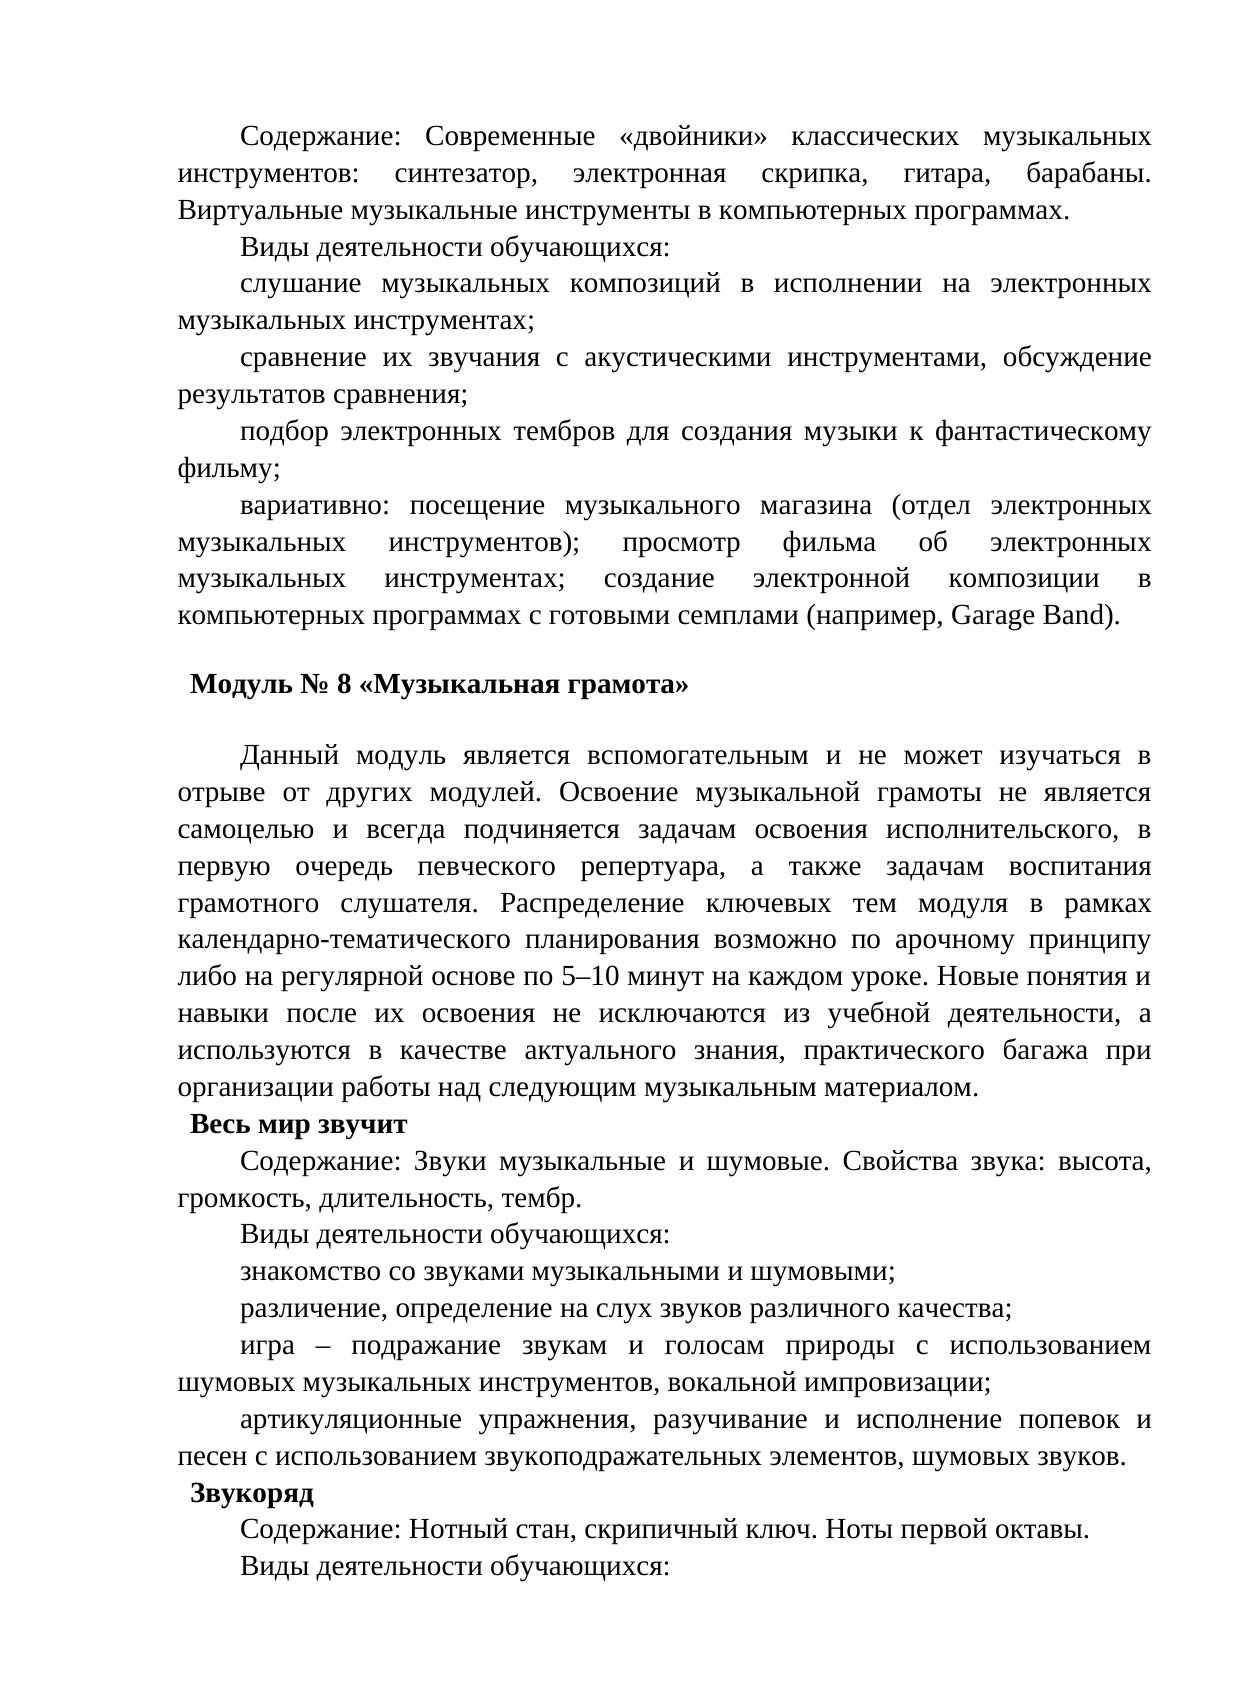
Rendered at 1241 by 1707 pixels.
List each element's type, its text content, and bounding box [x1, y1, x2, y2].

text Виды деятельности обучающихся: [177, 229, 1152, 262]
text Весь мир звучит [190, 1106, 1152, 1139]
text Виды деятельности обучающихся: [177, 1217, 1152, 1250]
text артикуляционные упражнения, разучивание и исполнение попевок и песен с использованием звукоподражательных элементов, шумовых звуков. [177, 1401, 1152, 1471]
text Звукоряд [190, 1475, 1152, 1508]
text сравнение их звучания с акустическими инструментами, обсуждение результатов сравнения; [177, 339, 1152, 410]
text Данный модуль является вспомогательным и не может изучаться в отрыве от других модулей. Освоение музыкальной грамоты не является самоцелью и всегда подчиняется задачам освоения исполнительского, в первую очередь певческого репертуара, а также задачам воспитания грамотного слушателя. Распределение ключевых тем модуля в рамках календарно-тематического планирования возможно по арочному принципу либо на регулярной основе по 5–10 минут на каждом уроке. Новые понятия и навыки после их освоения не исключаются из учебной деятельности, а используются в качестве актуального знания, практического багажа при организации работы над следующим музыкальным материалом. [177, 737, 1152, 1103]
text различение, определение на слух звуков различного качества; [177, 1290, 1152, 1324]
text слушание музыкальных композиций в исполнении на электронных музыкальных инструментах; [177, 266, 1152, 336]
text вариативно: посещение музыкального магазина (отдел электронных музыкальных инструментов); просмотр фильма об электронных музыкальных инструментах; создание электронной композиции в компьютерных программах с готовыми семплами (например, Garage Band). [177, 487, 1152, 631]
text подбор электронных тембров для создания музыки к фантастическому фильму; [177, 413, 1152, 483]
text Модуль № 8 «Музыкальная грамота» [190, 667, 1152, 700]
text знакомство со звуками музыкальными и шумовыми; [177, 1253, 1152, 1287]
text Виды деятельности обучающихся: [177, 1548, 1152, 1582]
text Содержание: Звуки музыкальные и шумовые. Свойства звука: высота, громкость, длительность, тембр. [177, 1143, 1152, 1213]
text Содержание: Нотный стан, скрипичный ключ. Ноты первой октавы. [177, 1512, 1152, 1545]
text игра – подражание звукам и голосам природы с использованием шумовых музыкальных инструментов, вокальной импровизации; [177, 1327, 1152, 1398]
text Содержание: Современные «двойники» классических музыкальных инструментов: синтезатор, электронная скрипка, гитара, барабаны. Виртуальные музыкальные инструменты в компьютерных программах. [177, 118, 1152, 225]
